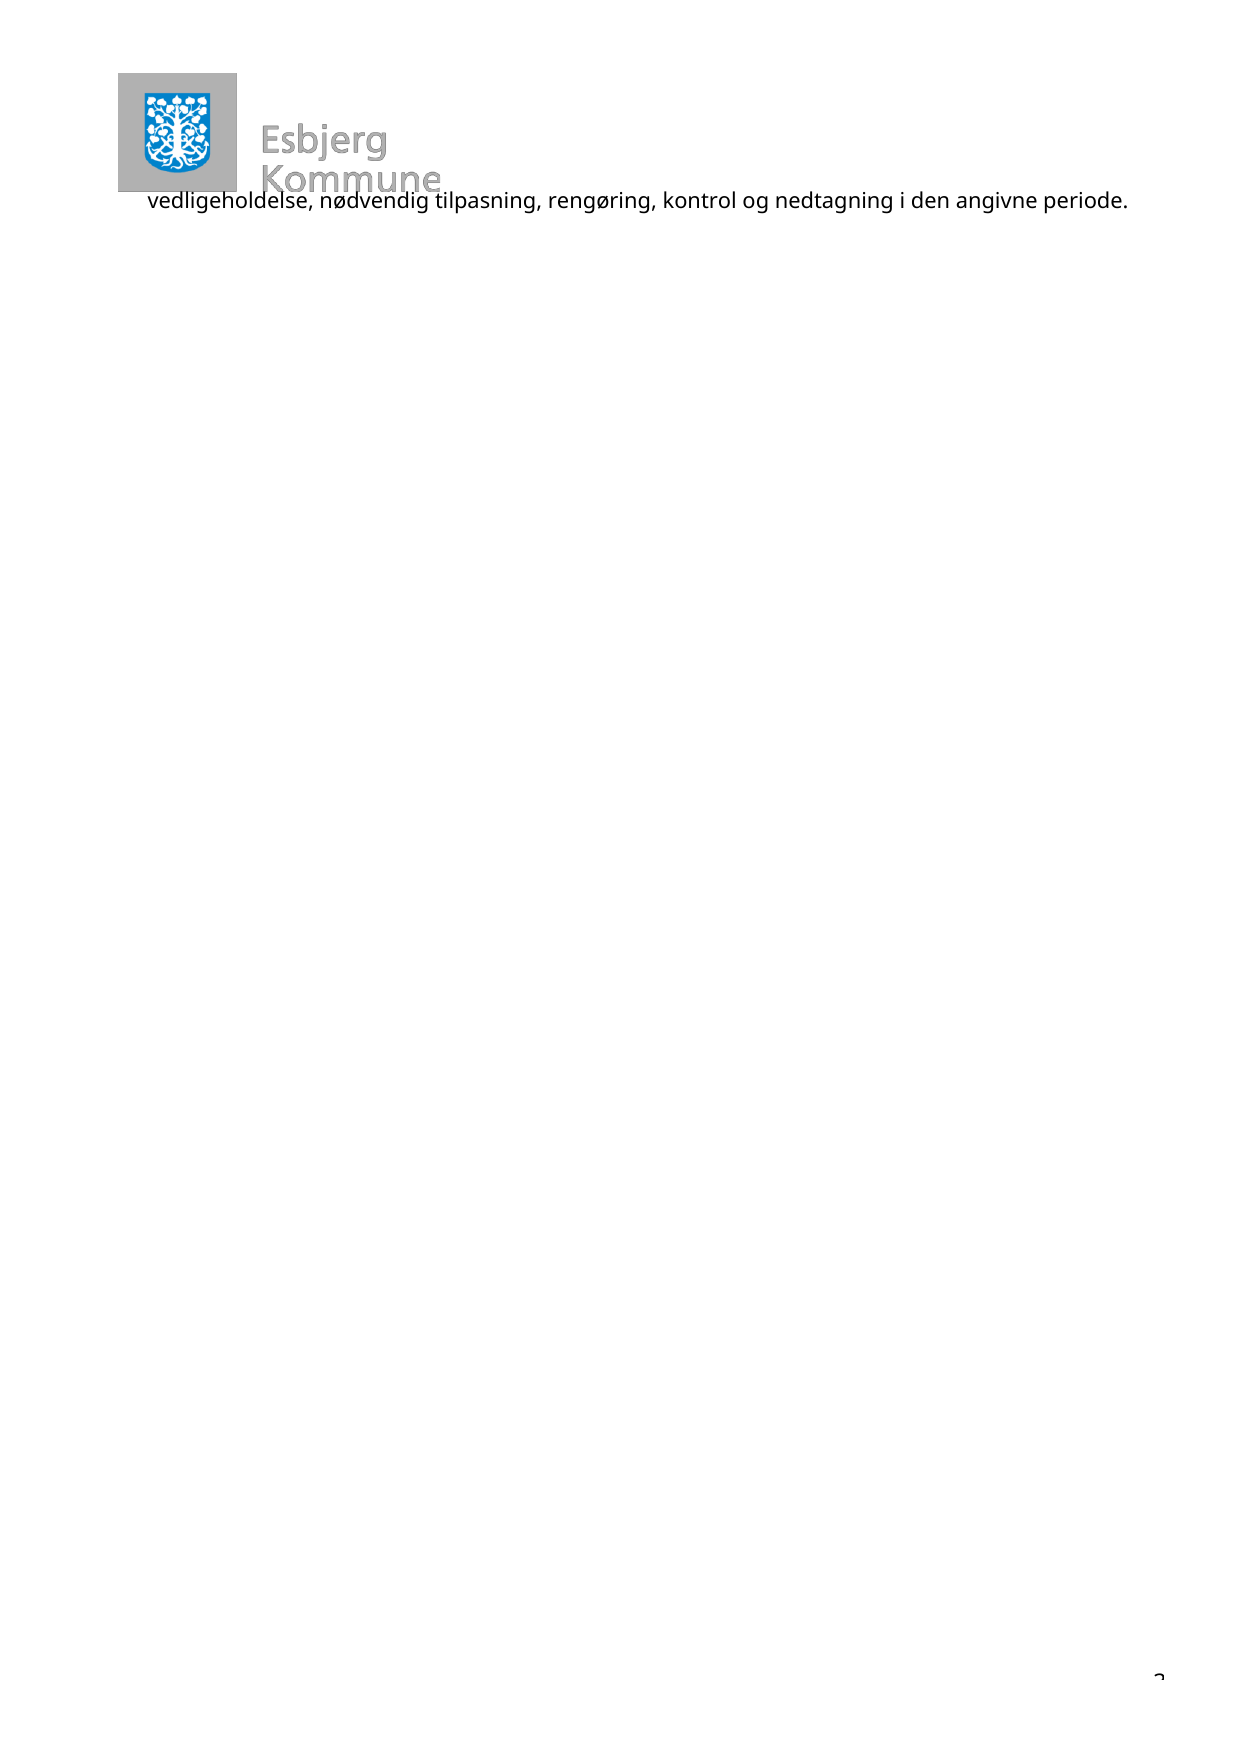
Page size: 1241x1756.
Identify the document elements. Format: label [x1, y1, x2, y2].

text [146, 185, 1160, 215]
picture [118, 73, 440, 192]
